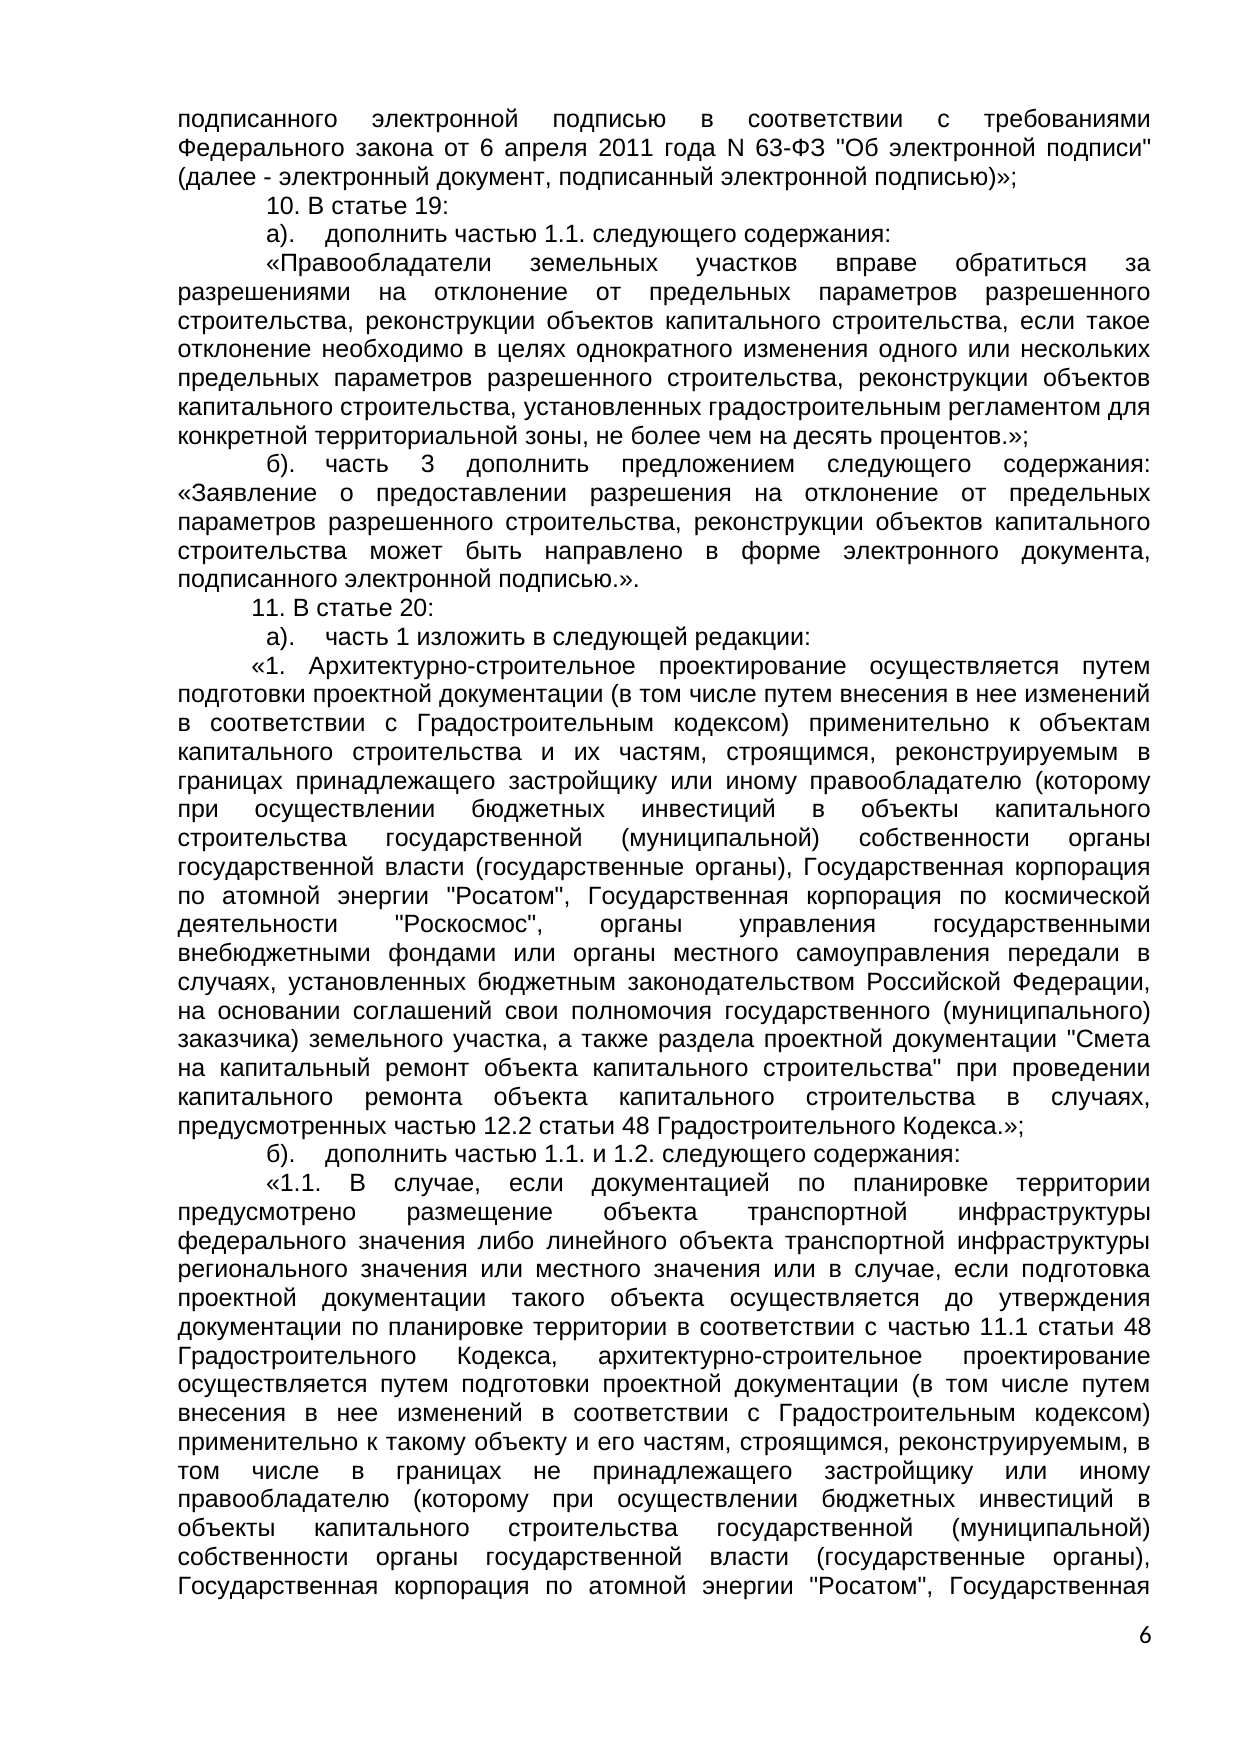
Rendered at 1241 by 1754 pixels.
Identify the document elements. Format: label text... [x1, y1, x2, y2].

list дополнить частью 1.1. и 1.2. следующего содержания: [177, 1139, 1152, 1168]
list дополнить частью 1.1. следующего содержания: [177, 219, 1152, 248]
list часть 1 изложить в следующей редакции: [177, 622, 1152, 651]
text «Правообладатели земельных участков вправе обратиться за разрешениями на отклонение от предельных параметров разрешенного строительства, реконструкции объектов капитального строительства, если такое отклонение необходимо в целях однократного изменения одного или нескольких предельных параметров разрешенного строительства, реконструкции объектов капитального строительства, установленных градостроительным регламентом для конкретной территориальной зоны, не более чем на десять процентов.»; [177, 248, 1152, 449]
text «1. Архитектурно-строительное проектирование осуществляется путем подготовки проектной документации (в том числе путем внесения в нее изменений в соответствии с Градостроительным кодексом) применительно к объектам капитального строительства и их частям, строящимся, реконструируемым в границах принадлежащего застройщику или иному правообладателю (которому при осуществлении бюджетных инвестиций в объекты капитального строительства государственной (муниципальной) собственности органы государственной власти (государственные органы), Государственная корпорация по атомной энергии "Росатом", Государственная корпорация по космической деятельности "Роскосмос", органы управления государственными внебюджетными фондами или органы местного самоуправления передали в случаях, установленных бюджетным законодательством Российской Федерации, на основании соглашений свои полномочия государственного (муниципального) заказчика) земельного участка, а также раздела проектной документации "Смета на капитальный ремонт объекта капитального строительства" при проведении капитального ремонта объекта капитального строительства в случаях, предусмотренных частью 12.2 статьи 48 Градостроительного Кодекса.»; [177, 651, 1152, 1139]
text 11. В статье 20: [177, 593, 1152, 622]
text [177, 104, 1152, 191]
list часть 3 дополнить предложением следующего содержания: «Заявление о предоставлении разрешения на отклонение от предельных параметров разрешенного строительства, реконструкции объектов капитального строительства может быть направлено в форме электронного документа, подписанного электронной подписью.». [177, 449, 1152, 593]
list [177, 1168, 1152, 1599]
text 10. В статье 19: [177, 191, 1152, 219]
